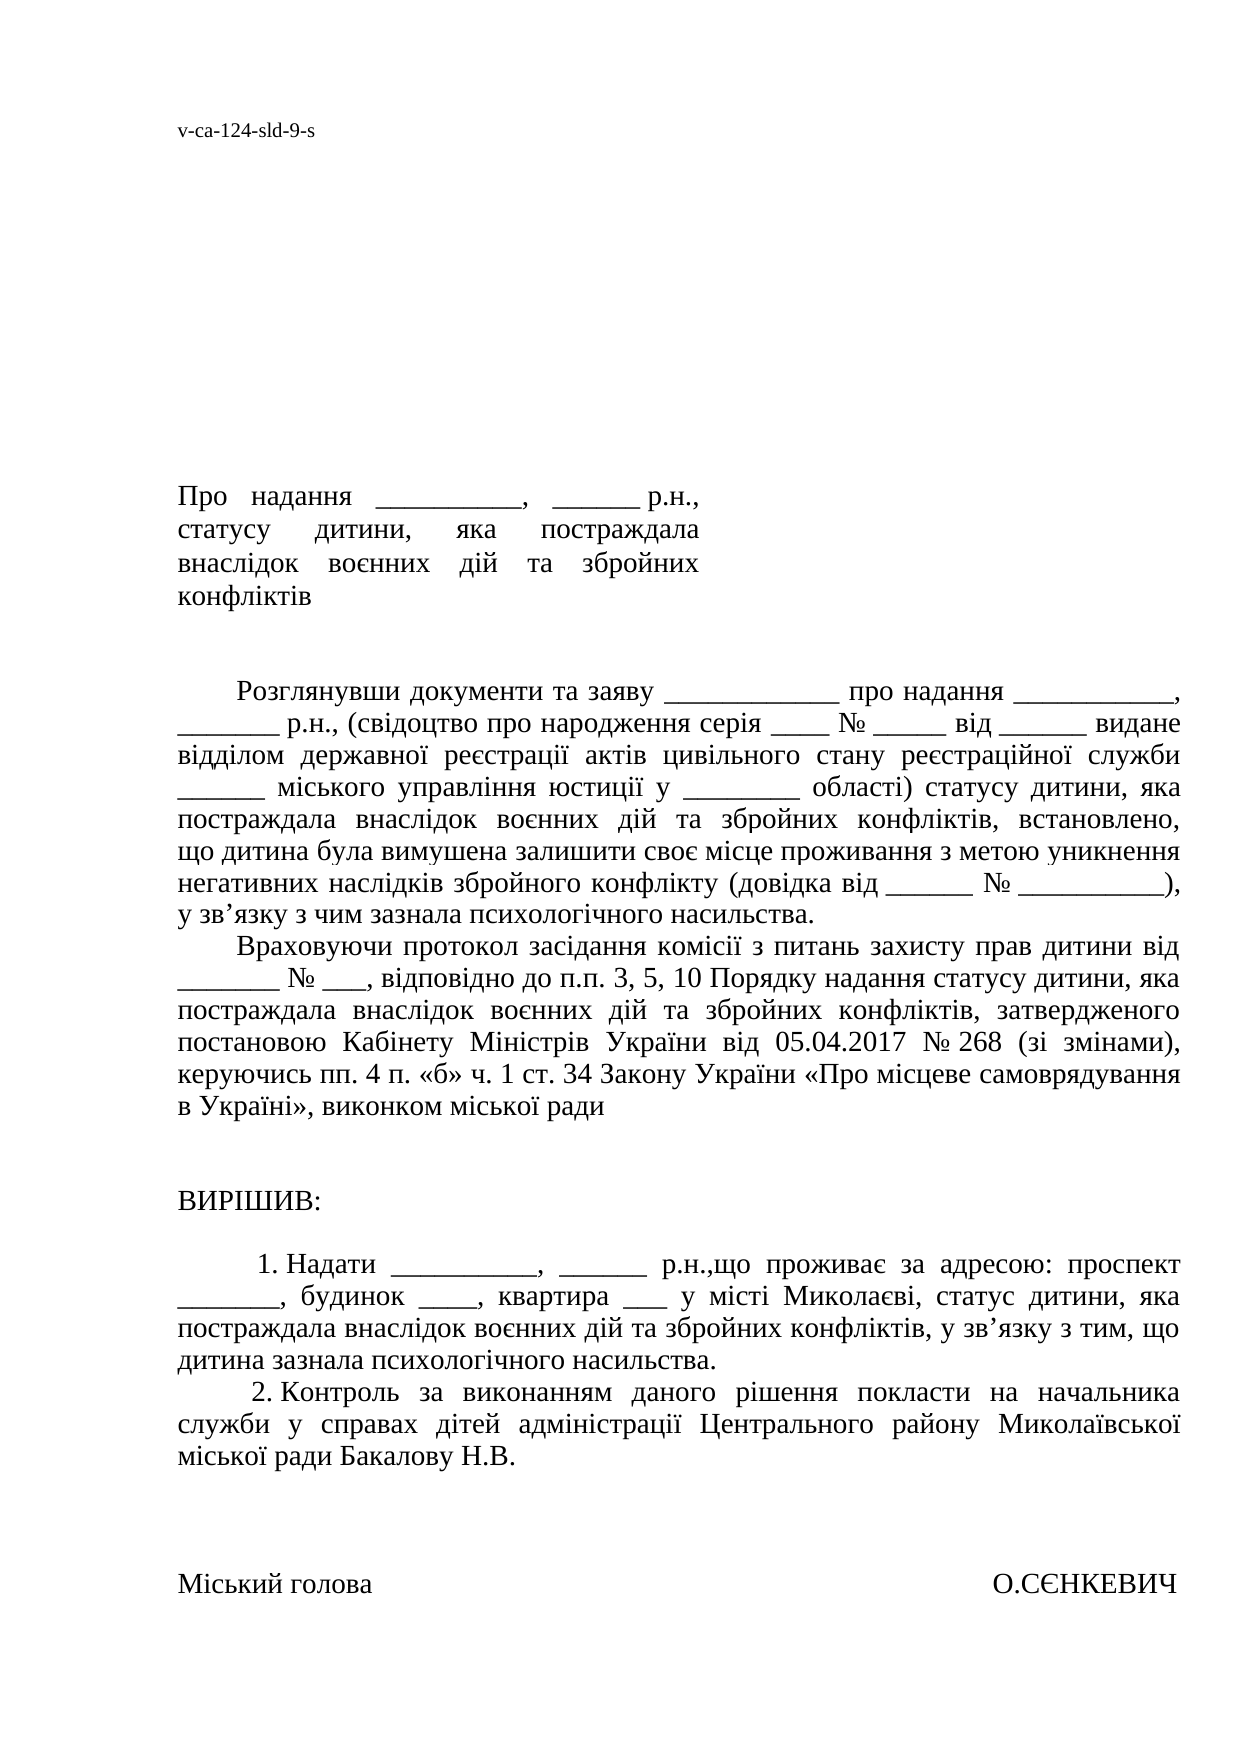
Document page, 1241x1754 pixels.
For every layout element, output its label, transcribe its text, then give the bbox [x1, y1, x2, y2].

text Враховуючи протокол засідання комісії з питань захисту прав дитини від _______ № ___, відповідно до п.п. 3, 5, 10 Порядку надання статусу дитини, яка постраждала внаслідок воєнних дій та збройних конфліктів, затвердженого постановою Кабінету Міністрів України від 05.04.2017 № 268 (зі змінами), керуючись пп. 4 п. «б» ч. 1 ст. 34 Закону України «Про місцеве самоврядування в Україні», виконком міської ради [177, 930, 1181, 1121]
text Розглянувши документи та заяву ____________ про надання ___________, _______ р.н., (свідоцтво про народження серія ____ № _____ від ______ видане відділом державної реєстрації актів цивільного стану реєстраційної служби ______ міського управління юстиції у ________ області) статусу дитини, яка постраждала внаслідок воєнних дій та збройних конфліктів, встановлено, що дитина була вимушена залишити своє місце проживання з метою уникнення негативних наслідків збройного конфлікту (довідка від ______ № __________), у зв’язку з чим зазнала психологічного насильства. [177, 866, 1181, 930]
text 1. Надати __________, ______ р.н.,що проживає за адресою: проспект _______, будинок ____, квартира ___ у місті Миколаєві, статус дитини, яка постраждала внаслідок воєнних дій та збройних конфліктів, у зв’язку з тим, що дитина зазнала психологічного насильства. [177, 1248, 1181, 1376]
text Розглянувши документи та заяву ____________ про надання ___________, _______ р.н., (свідоцтво про народження серія ____ № _____ від ______ видане відділом державної реєстрації актів цивільного стану реєстраційної служби ______ міського управління юстиції у ________ області) статусу дитини, яка постраждала внаслідок воєнних дій та збройних конфліктів, встановлено, що дитина була вимушена залишити своє місце проживання з метою уникнення негативних наслідків збройного конфлікту (довідка від ______ № __________), у зв’язку з чим зазнала психологічного насильства. [177, 675, 1181, 865]
text v-ca-124-sld-9-s [177, 118, 1181, 142]
text 2. Контроль за виконанням даного рішення покласти на начальника служби у справах дітей адміністрації Центрального району Миколаївської міської ради Бакалову Н.В. [177, 1376, 1181, 1471]
text ВИРІШИВ: [177, 1185, 1181, 1217]
text Міський голова О.СЄНКЕВИЧ [177, 1567, 1181, 1600]
text Про надання __________, ______ р.н., статусу дитини, яка постраждала внаслідок воєнних дій та збройних конфліктів [177, 478, 699, 612]
